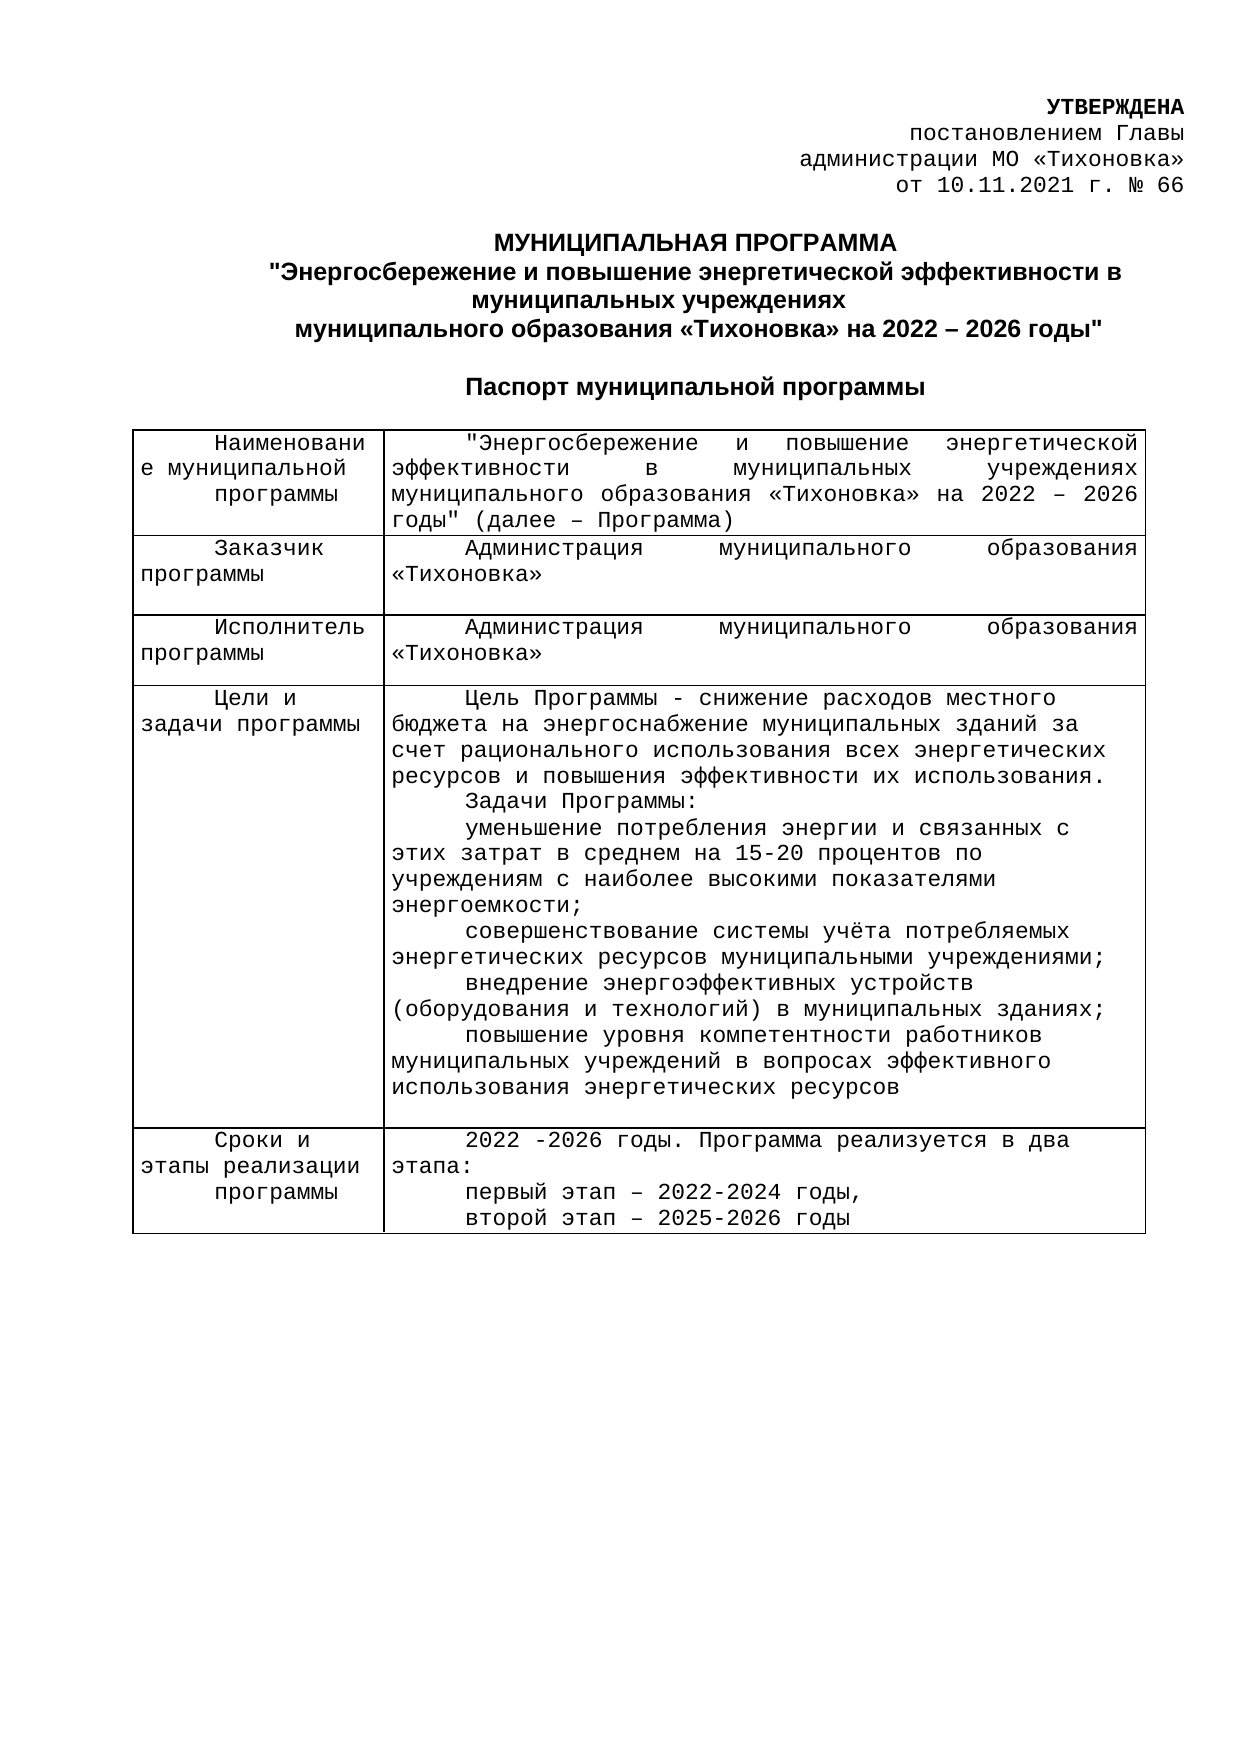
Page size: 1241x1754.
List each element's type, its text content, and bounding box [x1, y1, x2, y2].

title постановлением Главы [808, 121, 1184, 147]
title МУНИЦИПАЛЬНАЯ ПРОГРАММА [133, 228, 1184, 257]
table_cell 2022 -2026 годы. Программа реализуется в два этапа: первый этап – 2022-2024 годы, второй этап – 2025-2026 годы [385, 1129, 1145, 1232]
table_cell Цели и задачи программы [134, 686, 383, 1127]
table_cell Заказчик программы [134, 536, 383, 614]
text муниципального образования «Тихоновка» на 2022 – 2026 годы" [133, 314, 1184, 343]
title администрации МО «Тихоновка» [133, 147, 1184, 173]
title от 10.11.2021 г. № 66 [808, 173, 1184, 199]
table_cell Цель Программы - снижение расходов местного бюджета на энергоснабжение муниципальных зданий за счет рационального использования всех энергетических ресурсов и повышения эффективности их использования. Задачи Программы: уменьшение потребления энергии и связанных с этих затрат в среднем на 15-20 процентов по учреждениям с наиболее высокими показателями энергоемкости; совершенствование системы учёта потребляемых энергетических ресурсов муниципальными учреждениями; внедрение энергоэффективных устройств (оборудования и технологий) в муниципальных зданиях; повышение уровня компетентности работников муниципальных учреждений в вопросах эффективного использования энергетических ресурсов [385, 686, 1145, 1127]
title УТВЕРЖДЕНА [808, 96, 1184, 121]
table_cell Администрация муниципального образования «Тихоновка» [385, 536, 1145, 614]
table_header "Энергосбережение и повышение энергетической эффективности в муниципальных учреждениях муниципального образования «Тихоновка» на 2022 – 2026 годы" (далее – Программа) [385, 431, 1145, 534]
table_cell Исполнитель программы [134, 616, 383, 684]
table_cell Сроки и этапы реализации программы [134, 1129, 383, 1232]
table_header Наименование муниципальной программы [134, 431, 383, 534]
text Паспорт муниципальной программы [133, 372, 1184, 401]
table_cell Администрация муниципального образования «Тихоновка» [385, 616, 1145, 684]
text "Энергосбережение и повышение энергетической эффективности в муниципальных учреждениях [133, 257, 1184, 314]
